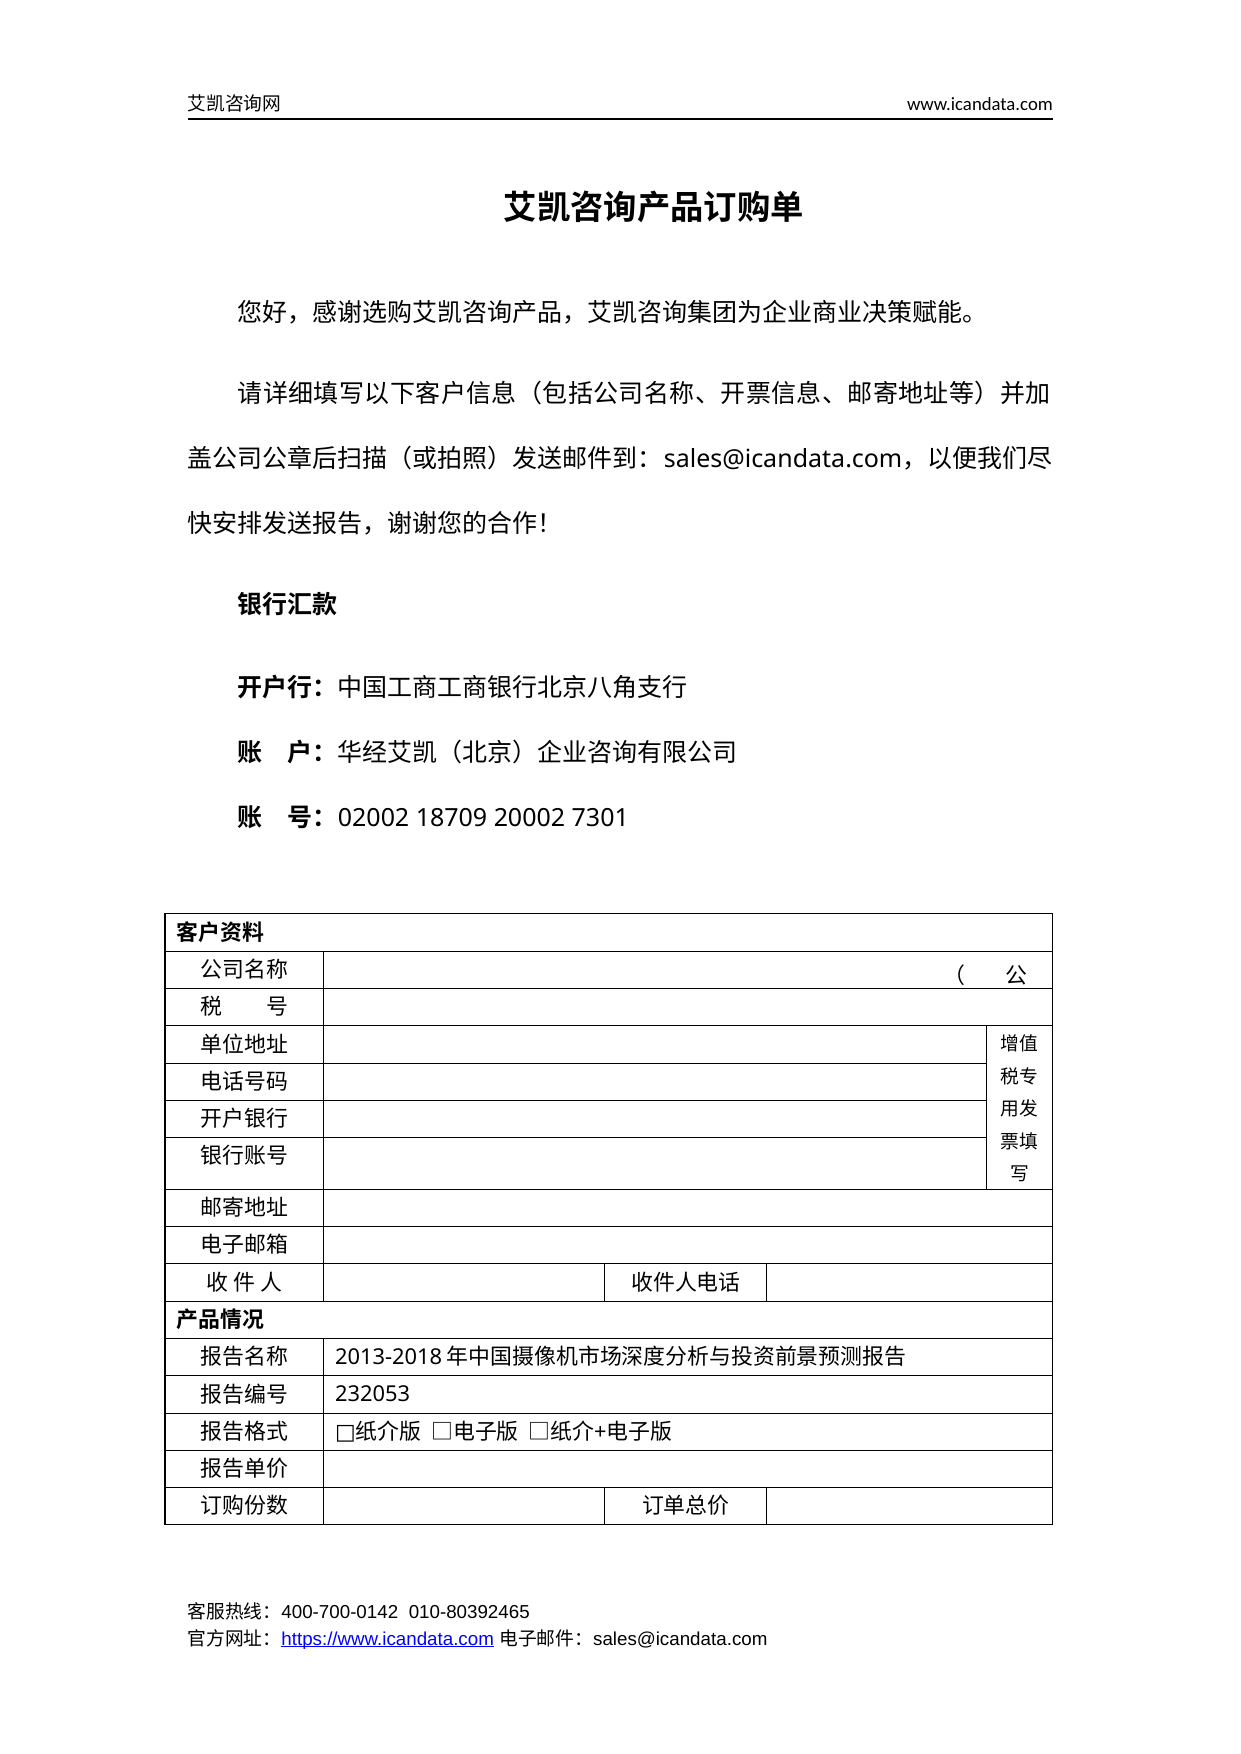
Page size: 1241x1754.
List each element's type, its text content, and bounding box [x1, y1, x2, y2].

text 开户行：中国工商工商银行北京八角支行 [187, 653, 1053, 718]
table_cell [324, 952, 1052, 988]
text 账 户：华经艾凯（北京）企业咨询有限公司 [187, 718, 1053, 783]
table_cell [324, 1026, 986, 1062]
table_cell 2013-2018年中国摄像机市场深度分析与投资前景预测报告 [324, 1339, 1052, 1375]
table_cell [324, 1264, 604, 1301]
table_cell [324, 1064, 986, 1100]
table_cell [324, 1451, 1052, 1487]
table_cell [767, 1488, 1052, 1524]
table_cell 开户银行 [166, 1101, 323, 1137]
table_cell □纸介版 □电子版 □纸介+电子版 [324, 1414, 1052, 1450]
table_cell 单位地址 [166, 1026, 323, 1062]
table_cell 订单总价 [605, 1488, 766, 1524]
table_cell 电话号码 [166, 1064, 323, 1100]
table_cell [324, 989, 1052, 1025]
table_cell 电子邮箱 [166, 1227, 323, 1263]
text 艾凯咨询产品订购单 [187, 172, 1053, 237]
table_cell 邮寄地址 [166, 1190, 323, 1226]
table_cell 增值税专用发票填写 [987, 1026, 1052, 1189]
table_cell 报告编号 [166, 1376, 323, 1412]
text 账 号：02002 18709 20002 7301 [187, 783, 1053, 848]
table_cell 订购份数 [166, 1488, 323, 1524]
text 您好，感谢选购艾凯咨询产品，艾凯咨询集团为企业商业决策赋能。 [187, 278, 1053, 343]
table_cell [324, 1138, 986, 1189]
table_header 客户资料 [166, 914, 1052, 951]
table_cell [324, 1190, 1052, 1226]
text 请详细填写以下客户信息（包括公司名称、开票信息、邮寄地址等）并加盖公司公章后扫描（或拍照）发送邮件到：sales@icandata.com，以便我们尽快安排发送报告，谢谢您的合作！ [187, 359, 1053, 554]
table_cell [767, 1264, 1052, 1301]
table_cell 报告单价 [166, 1451, 323, 1487]
table_cell 收件人电话 [605, 1264, 766, 1301]
table_cell 公司名称 [166, 952, 323, 988]
table_cell [324, 1488, 604, 1524]
table_cell 税 号 [166, 989, 323, 1025]
table_cell 232053 [324, 1376, 1052, 1412]
table_cell 收 件 人 [166, 1264, 323, 1301]
table_cell 银行账号 [166, 1138, 323, 1189]
table_cell 报告格式 [166, 1414, 323, 1450]
text 银行汇款 [187, 570, 1053, 635]
table_cell 产品情况 [166, 1302, 1052, 1338]
table_cell [324, 1101, 986, 1137]
table_cell [324, 1227, 1052, 1263]
table_cell 报告名称 [166, 1339, 323, 1375]
